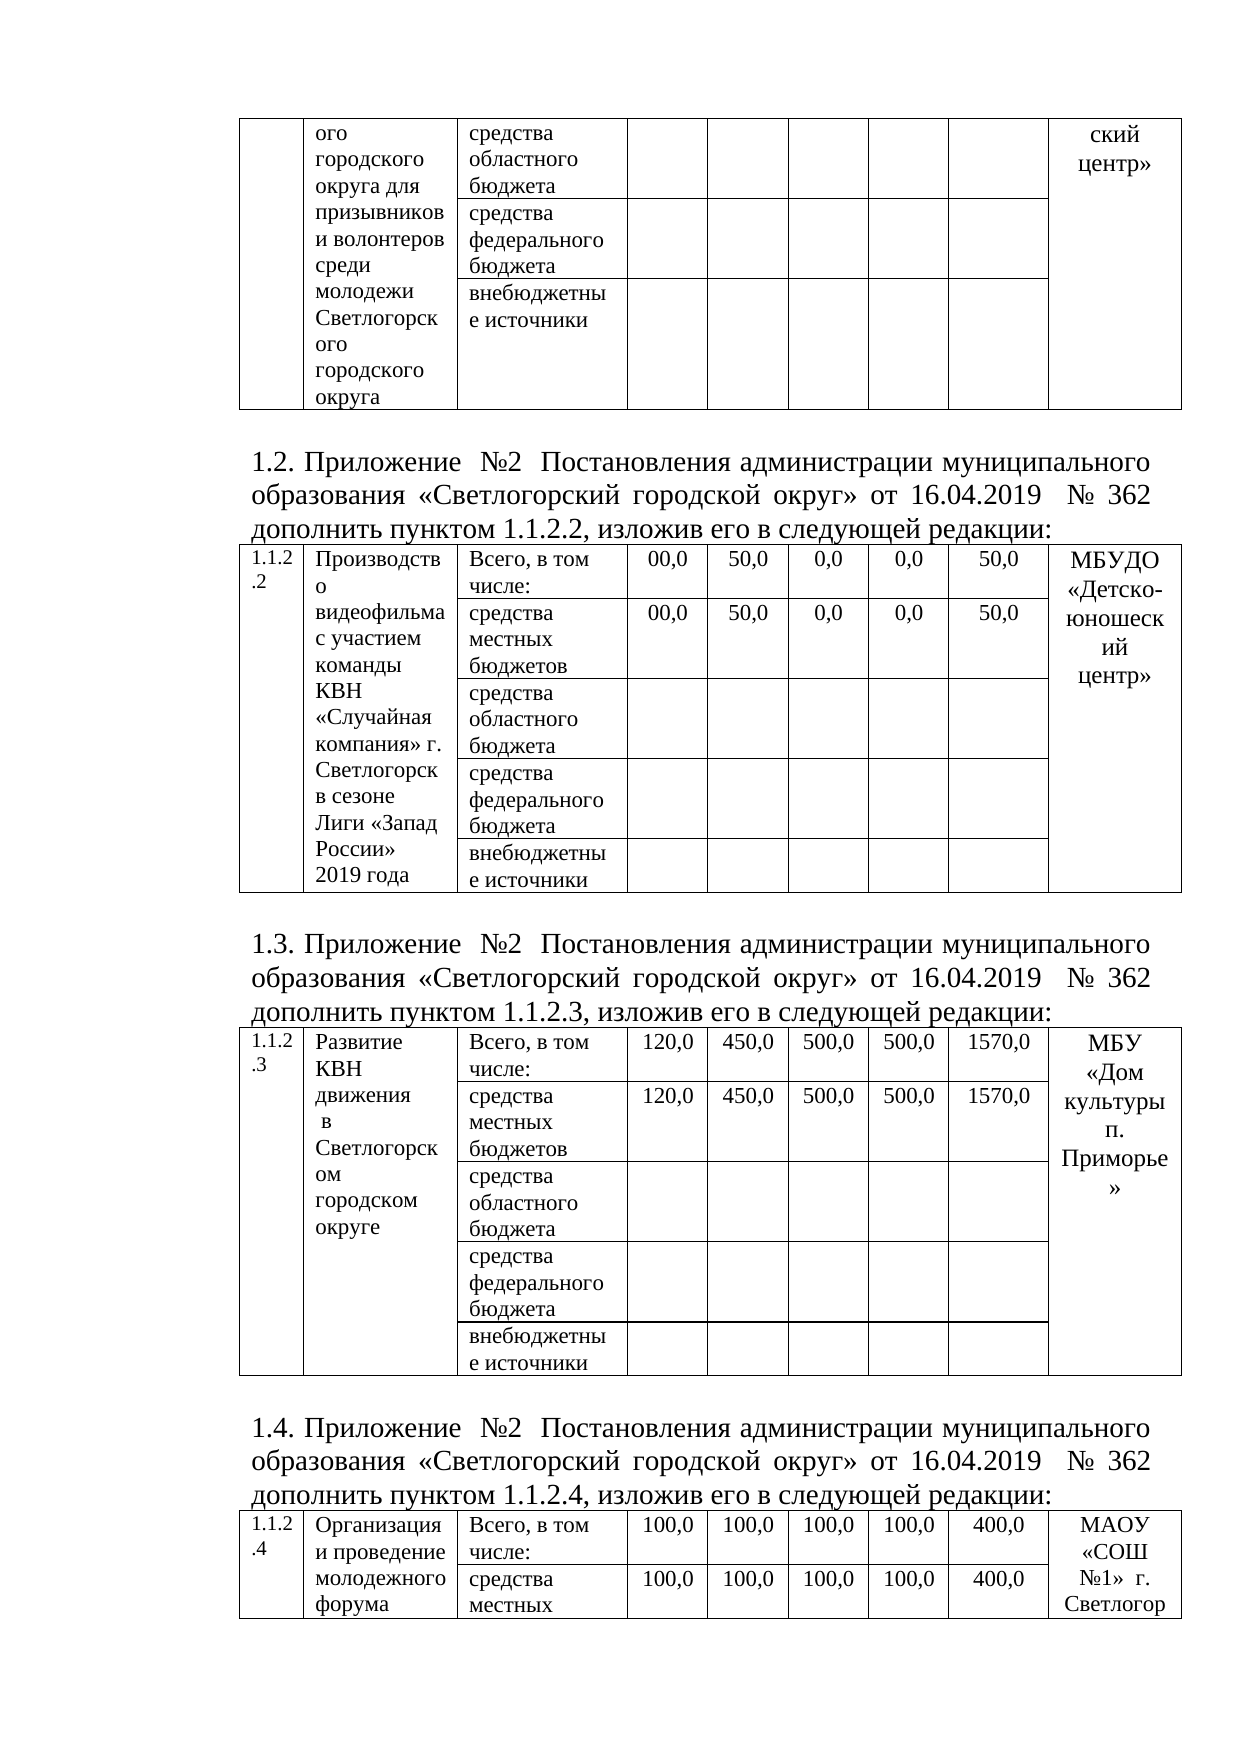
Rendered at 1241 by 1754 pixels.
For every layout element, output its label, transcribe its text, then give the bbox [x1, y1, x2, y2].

table_cell средства федерального бюджета [458, 199, 627, 278]
table_cell [789, 759, 868, 838]
table_cell [789, 679, 868, 758]
table_header 1.1.2.3 [240, 1028, 303, 1375]
table_cell [708, 839, 788, 892]
table_cell [628, 679, 707, 758]
table_cell средства местных бюджетов [458, 599, 627, 678]
table_header 400,0 [949, 1511, 1048, 1564]
table_header 1570,0 [949, 1028, 1048, 1081]
table_cell [869, 1242, 948, 1321]
table_cell 100,0 [869, 1565, 948, 1618]
table_header Всего, в том числе: [458, 1028, 627, 1081]
table_cell 0,0 [789, 599, 868, 678]
table_cell [949, 1323, 1048, 1375]
table_cell 400,0 [949, 1565, 1048, 1618]
table_cell [628, 119, 707, 198]
table_cell 50,0 [708, 599, 788, 678]
table_cell [708, 1242, 788, 1321]
table_cell средства областного бюджета [458, 119, 627, 198]
table_cell [628, 279, 707, 409]
table_cell 100,0 [789, 1565, 868, 1618]
table_header Развитие КВН движения в Светлогорском городском округе [304, 1028, 457, 1375]
table_header МБУДО «Детско-юношеский центр» [1049, 545, 1181, 892]
table_cell 100,0 [708, 1565, 788, 1618]
table_cell [789, 1162, 868, 1241]
table_cell [949, 279, 1048, 409]
table_cell 0,0 [869, 599, 948, 678]
table_header 120,0 [628, 1028, 707, 1081]
table_cell 500,0 [789, 1082, 868, 1161]
table_cell внебюджетные источники [458, 279, 627, 409]
table_cell [708, 119, 788, 198]
table_header 100,0 [628, 1511, 707, 1564]
table_cell [789, 199, 868, 278]
table_cell [789, 279, 868, 409]
table_cell [789, 119, 868, 198]
table_cell [708, 199, 788, 278]
table_cell [628, 759, 707, 838]
table_cell 50,0 [949, 599, 1048, 678]
list 1.3. Приложение №2 Постановления администрации муниципального образования «Светлогорский городской округ» от 16.04.2019 № 362 дополнить пунктом 1.1.2.3, изложив его в следующей редакции: [251, 927, 1152, 1027]
table_cell средства федерального бюджета [458, 759, 627, 838]
list 1.2. Приложение №2 Постановления администрации муниципального образования «Светлогорский городской округ» от 16.04.2019 № 362 дополнить пунктом 1.1.2.2, изложив его в следующей редакции: [251, 444, 1152, 544]
table_header 500,0 [869, 1028, 948, 1081]
table_cell [869, 839, 948, 892]
table_cell [628, 839, 707, 892]
table_header Производство видеофильма с участием команды КВН «Случайная компания» г. Светлогорск в сезоне Лиги «Запад России» 2019 года [304, 545, 457, 892]
table_cell [949, 1242, 1048, 1321]
table_cell [869, 759, 948, 838]
table_cell [949, 199, 1048, 278]
table_cell [708, 679, 788, 758]
table_header 100,0 [708, 1511, 788, 1564]
table_cell 1570,0 [949, 1082, 1048, 1161]
table_header МАОУ «СОШ №1» г. Светлогорска [1049, 1511, 1181, 1618]
table_cell [869, 279, 948, 409]
table_cell [628, 1323, 707, 1375]
table_cell средства областного бюджета [458, 1162, 627, 1241]
table_header 1.1.2.4 [240, 1511, 303, 1618]
table_cell [708, 1323, 788, 1375]
table_header Всего, в том числе: [458, 545, 627, 598]
table_header 00,0 [628, 545, 707, 598]
table_cell [869, 199, 948, 278]
table_header МБУ «Дом культуры п. Приморье» [1049, 1028, 1181, 1375]
table_cell [708, 759, 788, 838]
table_header 50,0 [949, 545, 1048, 598]
table_cell 500,0 [869, 1082, 948, 1161]
table_cell [949, 119, 1048, 198]
table_cell средства местных бюджетов [458, 1082, 627, 1161]
table_cell [869, 679, 948, 758]
table_header 500,0 [789, 1028, 868, 1081]
table_header 100,0 [869, 1511, 948, 1564]
table_cell [628, 1162, 707, 1241]
table_cell [789, 839, 868, 892]
table_cell [789, 1323, 868, 1375]
table_cell [628, 199, 707, 278]
table_cell [949, 759, 1048, 838]
table_cell [789, 1242, 868, 1321]
table_header 0,0 [869, 545, 948, 598]
list 1.4. Приложение №2 Постановления администрации муниципального образования «Светлогорский городской округ» от 16.04.2019 № 362 дополнить пунктом 1.1.2.4, изложив его в следующей редакции: [251, 1410, 1152, 1510]
table_header 50,0 [708, 545, 788, 598]
table_cell 00,0 [628, 599, 707, 678]
table_cell средства областного бюджета [458, 679, 627, 758]
table_cell [869, 119, 948, 198]
table_header Организация и проведение молодежного форума старшеклассников Светлогорского городского округа «Лагерь актива» [304, 1511, 457, 1618]
table_cell внебюджетные источники [458, 839, 627, 892]
table_cell [869, 1162, 948, 1241]
table_cell 120,0 [628, 1082, 707, 1161]
table_header 1.1.2.2 [240, 545, 303, 892]
table_cell средства федерального бюджета [458, 1242, 627, 1321]
table_cell [869, 1323, 948, 1375]
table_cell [458, 1565, 627, 1618]
table_cell [708, 279, 788, 409]
table_cell [949, 1162, 1048, 1241]
table_cell 450,0 [708, 1082, 788, 1161]
table_header 450,0 [708, 1028, 788, 1081]
table_cell 100,0 [628, 1565, 707, 1618]
table_header 0,0 [789, 545, 868, 598]
table_header 100,0 [789, 1511, 868, 1564]
table_header Всего, в том числе: [458, 1511, 627, 1564]
table_cell внебюджетные источники [458, 1323, 627, 1375]
table_cell [708, 1162, 788, 1241]
table_cell [949, 839, 1048, 892]
table_cell [628, 1242, 707, 1321]
table_cell [949, 679, 1048, 758]
